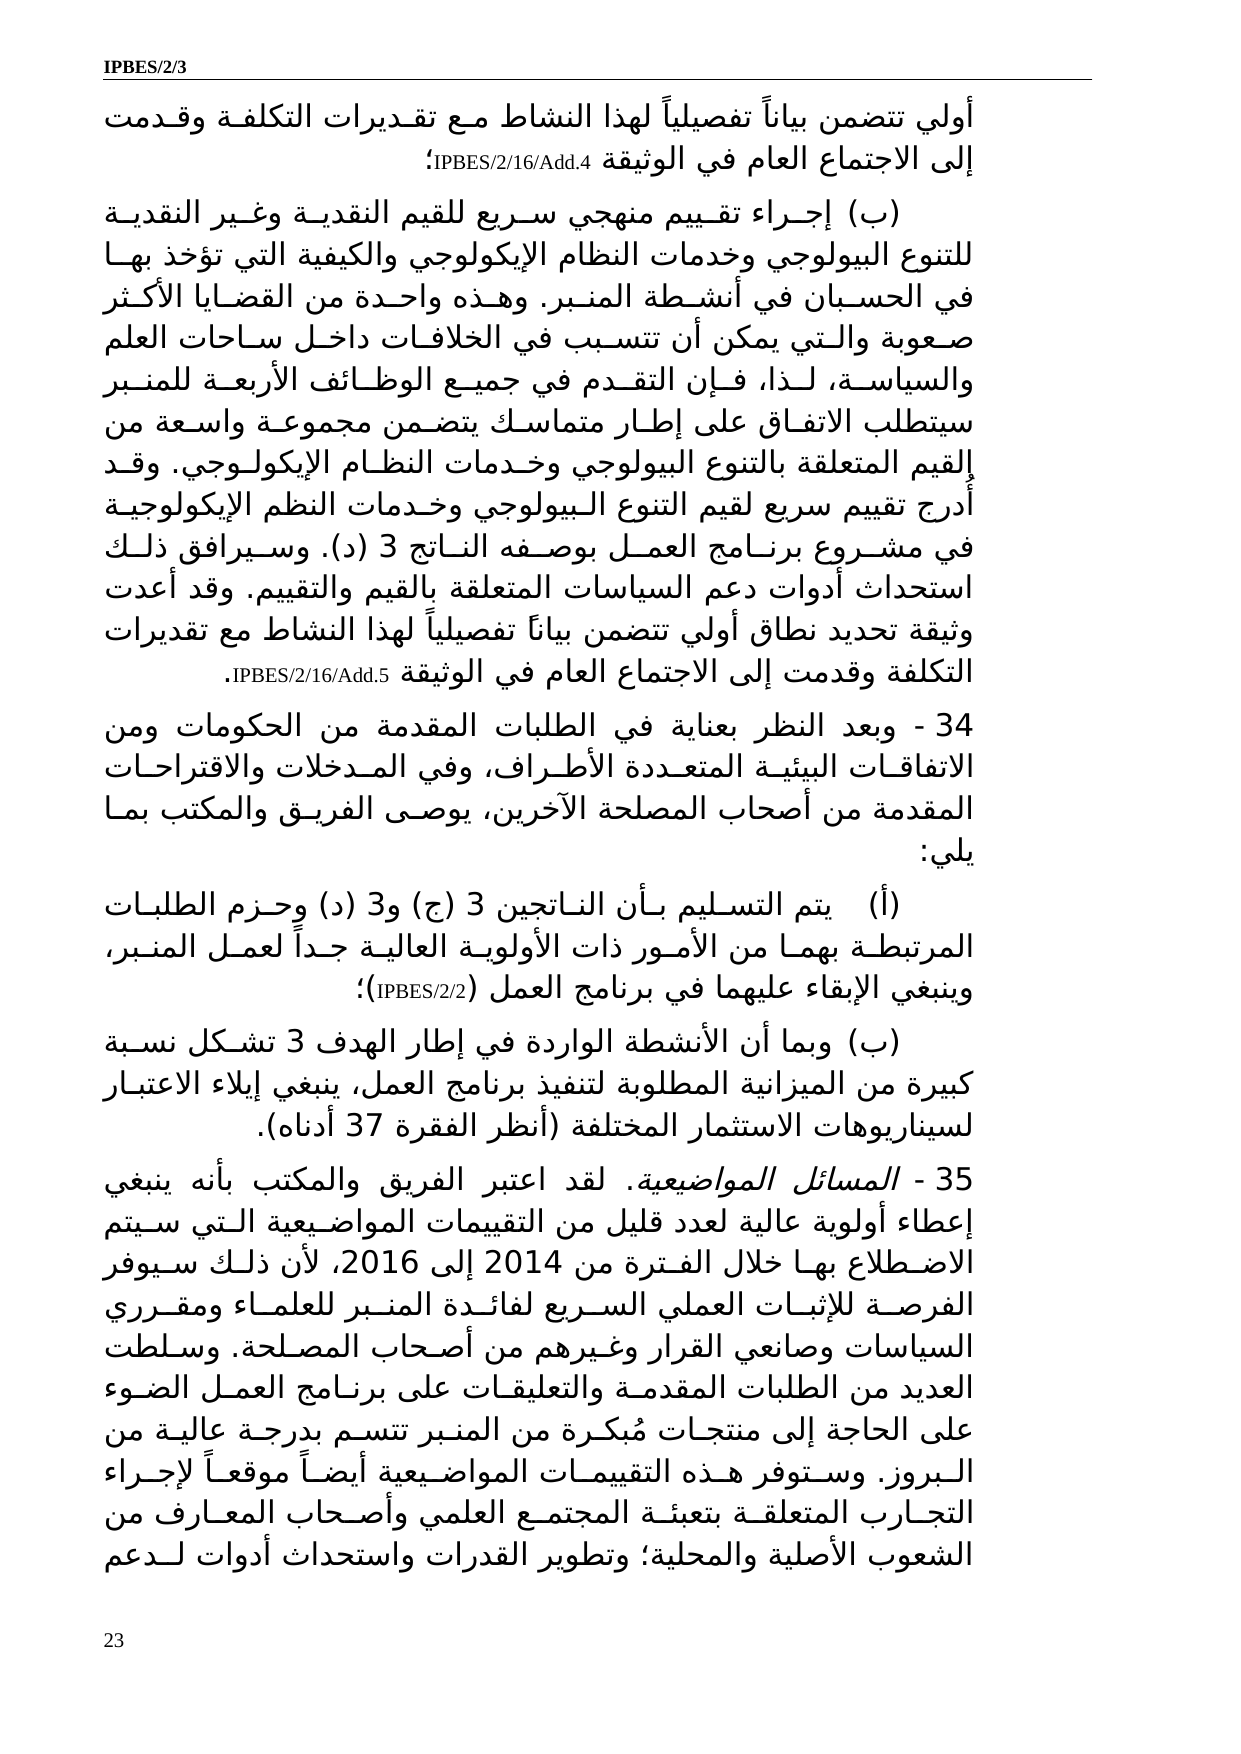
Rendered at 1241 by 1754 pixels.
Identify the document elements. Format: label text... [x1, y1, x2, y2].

text 34 - وبعد النظر بعناية في الطلبات المقدمة من الحكومات ومن الاتفاقات البيئية المتعددة الأطراف، وفي المدخلات والاقتراحات المقدمة من أصحاب المصلحة الآخرين، يوصى الفريق والمكتب بما يلي: [103, 703, 974, 869]
text (أ) يتم التسليم بأن الناتجين 3 (ج) و3 (د) وحزم الطلبات المرتبطة بهما من الأمور ذات الأولوية العالية جداً لعمل المنبر، وينبغي الإبقاء عليهما في برنامج العمل (IPBES/2/2)؛ [103, 882, 974, 1007]
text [103, 94, 974, 178]
text (ب) إجراء تقييم منهجي سريع للقيم النقدية وغير النقدية للتنوع البيولوجي وخدمات النظام الإيكولوجي والكيفية التي تؤخذ بها في الحسبان في أنشطة المنبر. وهذه واحدة من القضايا الأكثر صعوبة والتي يمكن أن تتسبب في الخلافات داخل ساحات العلم والسياسة، لذا، فإن التقدم في جميع الوظائف الأربعة للمنبر سيتطلب الاتفاق على إطار متماسك يتضمن مجموعة واسعة من القيم المتعلقة بالتنوع البيولوجي وخدمات النظام الإيكولوجي. وقد أُدرج تقييم سريع لقيم التنوع البيولوجي وخدمات النظم الإيكولوجية في مشروع برنامج العمل بوصفه الناتج 3 (د). وسيرافق ذلك استحداث أدوات دعم السياسات المتعلقة بالقيم والتقييم. وقد أعدت وثيقة تحديد نطاق أولي تتضمن بياناً تفصيلياً لهذا النشاط مع تقديرات التكلفة وقدمت إلى الاجتماع العام في الوثيقة IPBES/2/16/Add.5. [103, 190, 974, 690]
text (ب) وبما أن الأنشطة الواردة في إطار الهدف 3 تشكل نسبة كبيرة من الميزانية المطلوبة لتنفيذ برنامج العمل، ينبغي إيلاء الاعتبار لسيناريوهات الاستثمار المختلفة (أنظر الفقرة 37 أدناه). [103, 1019, 974, 1144]
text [103, 1157, 974, 1574]
